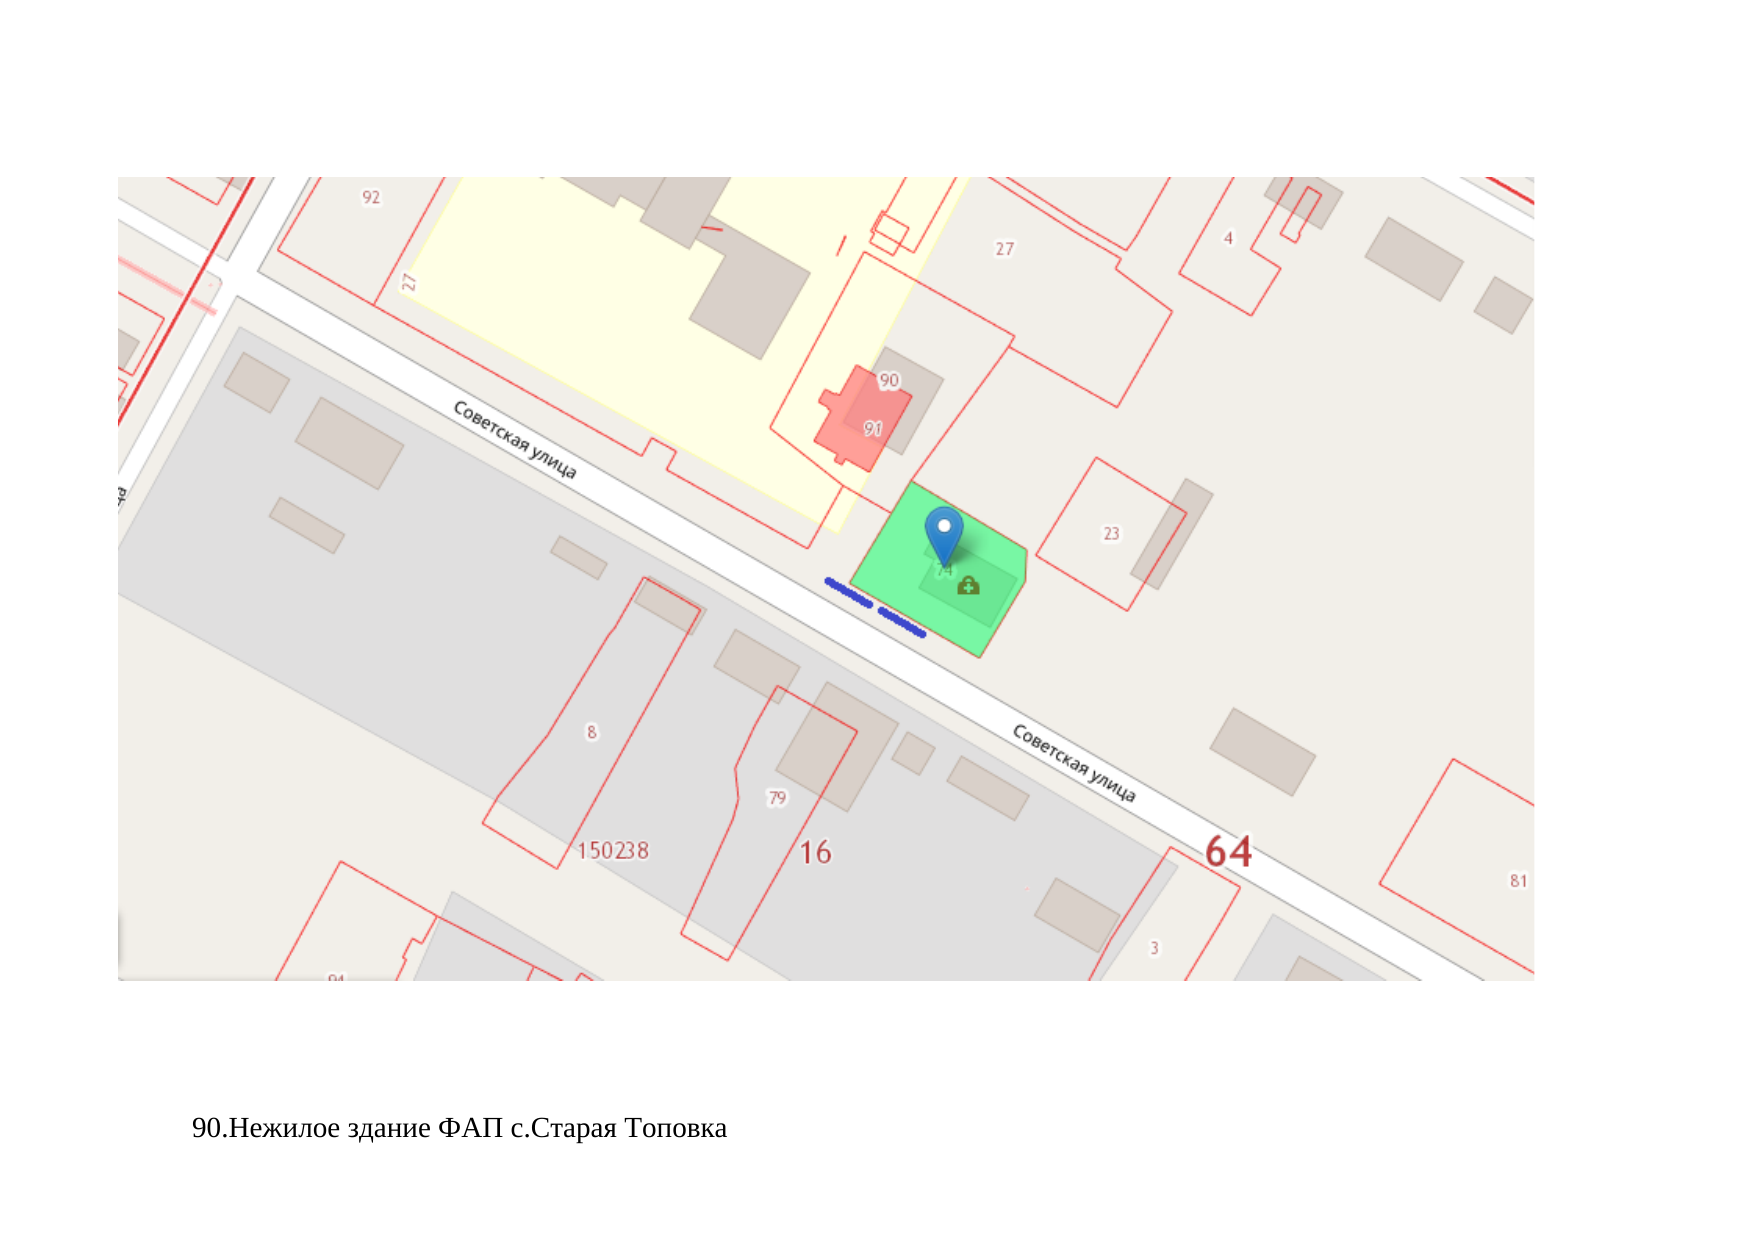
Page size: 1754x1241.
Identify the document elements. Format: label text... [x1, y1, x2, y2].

picture [118, 177, 1535, 981]
text 90.Нежилое здание ФАП с.Старая Топовка [118, 1110, 1636, 1143]
